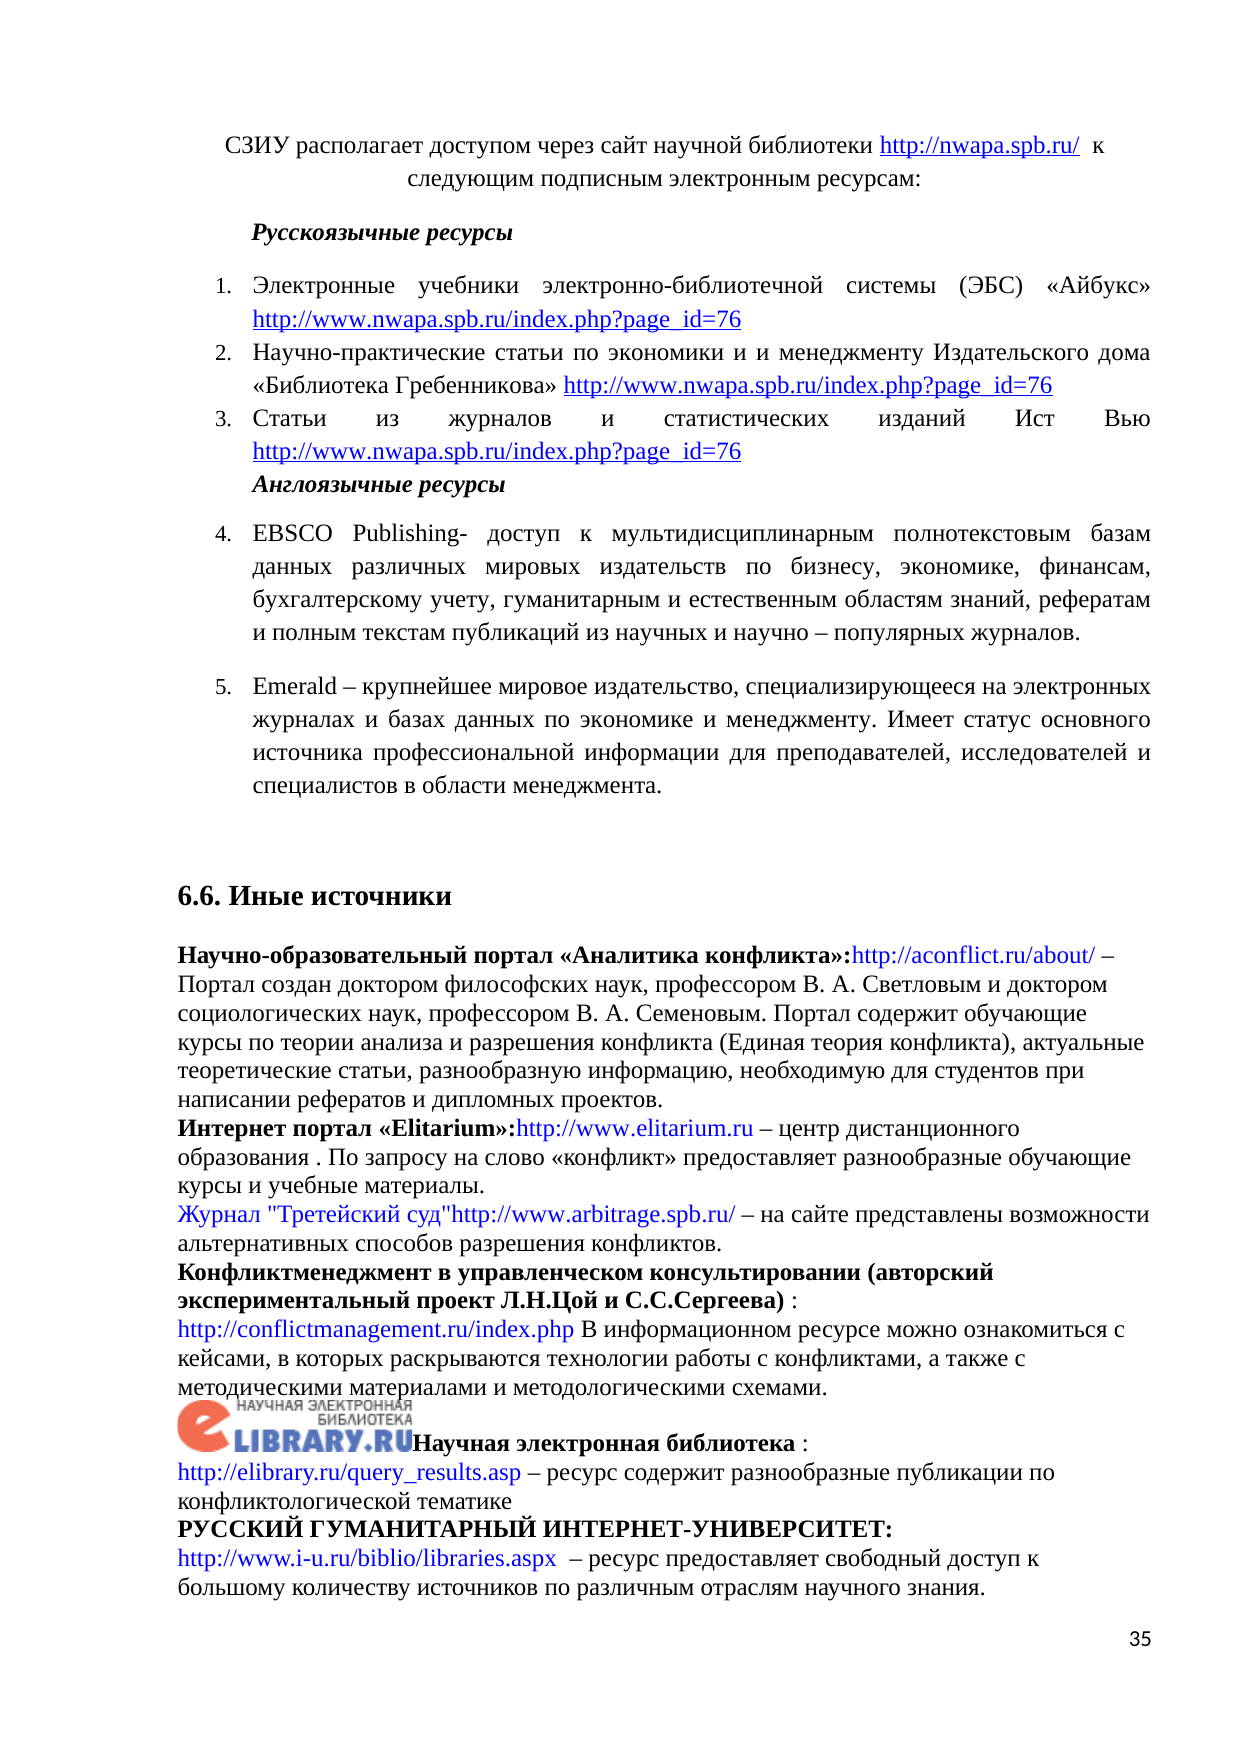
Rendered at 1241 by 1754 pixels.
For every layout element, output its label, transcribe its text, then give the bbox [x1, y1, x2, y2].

text Конфликтменеджмент в управленческом консультировании (авторский экспериментальный проект Л.Н.Цой и С.С.Сергеева) : http://conflictmanagement.ru/index.php В информационном ресурсе можно ознакомиться с кейсами, в которых раскрываются технологии работы с конфликтами, а также с методическими материалами и методологическими схемами. [177, 1257, 1152, 1400]
text Научная электронная библиотека : http://elibrary.ru/query_results.asp – ресурс содержит разнообразные публикации по конфликтологической тематике [177, 1400, 1152, 1514]
text Русскоязычные ресурсы [177, 217, 1152, 246]
text Научно-образовательный портал «Аналитика конфликта»:http://aconflict.ru/about/ – Портал создан доктором философских наук, профессором В. А. Светловым и доктором социологических наук, профессором В. А. Семеновым. Портал содержит обучающие курсы по теории анализа и разрешения конфликта (Единая теория конфликта), актуальные теоретические статьи, разнообразную информацию, необходимую для студентов при написании рефератов и дипломных проектов. [177, 940, 1152, 1113]
list Научно-практические статьи по экономики и и менеджменту Издательского дома «Библиотека Гребенникова» http://www.nwapa.spb.ru/index.php?page_id=76 [215, 337, 1152, 398]
text Интернет портал «Elitarium»:http://www.elitarium.ru – центр дистанционного образования . По запросу на слово «конфликт» предоставляет разнообразные обучающие курсы и учебные материалы. [177, 1113, 1152, 1199]
list EBSCO Publishing- доступ к мультидисциплинарным полнотекстовым базам данных различных мировых издательств по бизнесу, экономике, финансам, бухгалтерскому учету, гуманитарным и естественным областям знаний, рефератам и полным текстам публикаций из научных и научно – популярных журналов. [215, 518, 1152, 646]
text Англоязычные ресурсы [252, 469, 1152, 497]
list Статьи из журналов и статистических изданий Ист Вью http://www.nwapa.spb.ru/index.php?page_id=76 [215, 403, 1152, 464]
list Электронные учебники электронно-библиотечной системы (ЭБС) «Айбукс» http://www.nwapa.spb.ru/index.php?page_id=76 [215, 271, 1152, 332]
picture [177, 1400, 413, 1452]
list Emerald – крупнейшее мировое издательство, специализирующееся на электронных журналах и базах данных по экономике и менеджменту. Имеет статус основного источника профессиональной информации для преподавателей, исследователей и специалистов в области менеджмента. [215, 671, 1152, 799]
text СЗИУ располагает доступом через сайт научной библиотеки http://nwapa.spb.ru/ к следующим подписным электронным ресурсам: [177, 130, 1152, 192]
text РУССКИЙ ГУМАНИТАРНЫЙ ИНТЕРНЕТ-УНИВЕРСИТЕТ: http://www.i-u.ru/biblio/libraries.aspx – ресурс предоставляет свободный доступ к большому количеству источников по различным отраслям научного знания. [177, 1514, 1152, 1601]
subtitle 6.6. Иные источники [177, 878, 1152, 912]
text Журнал "Третейский суд"http://www.arbitrage.spb.ru/ – на сайте представлены возможности альтернативных способов разрешения конфликтов. [177, 1199, 1152, 1257]
